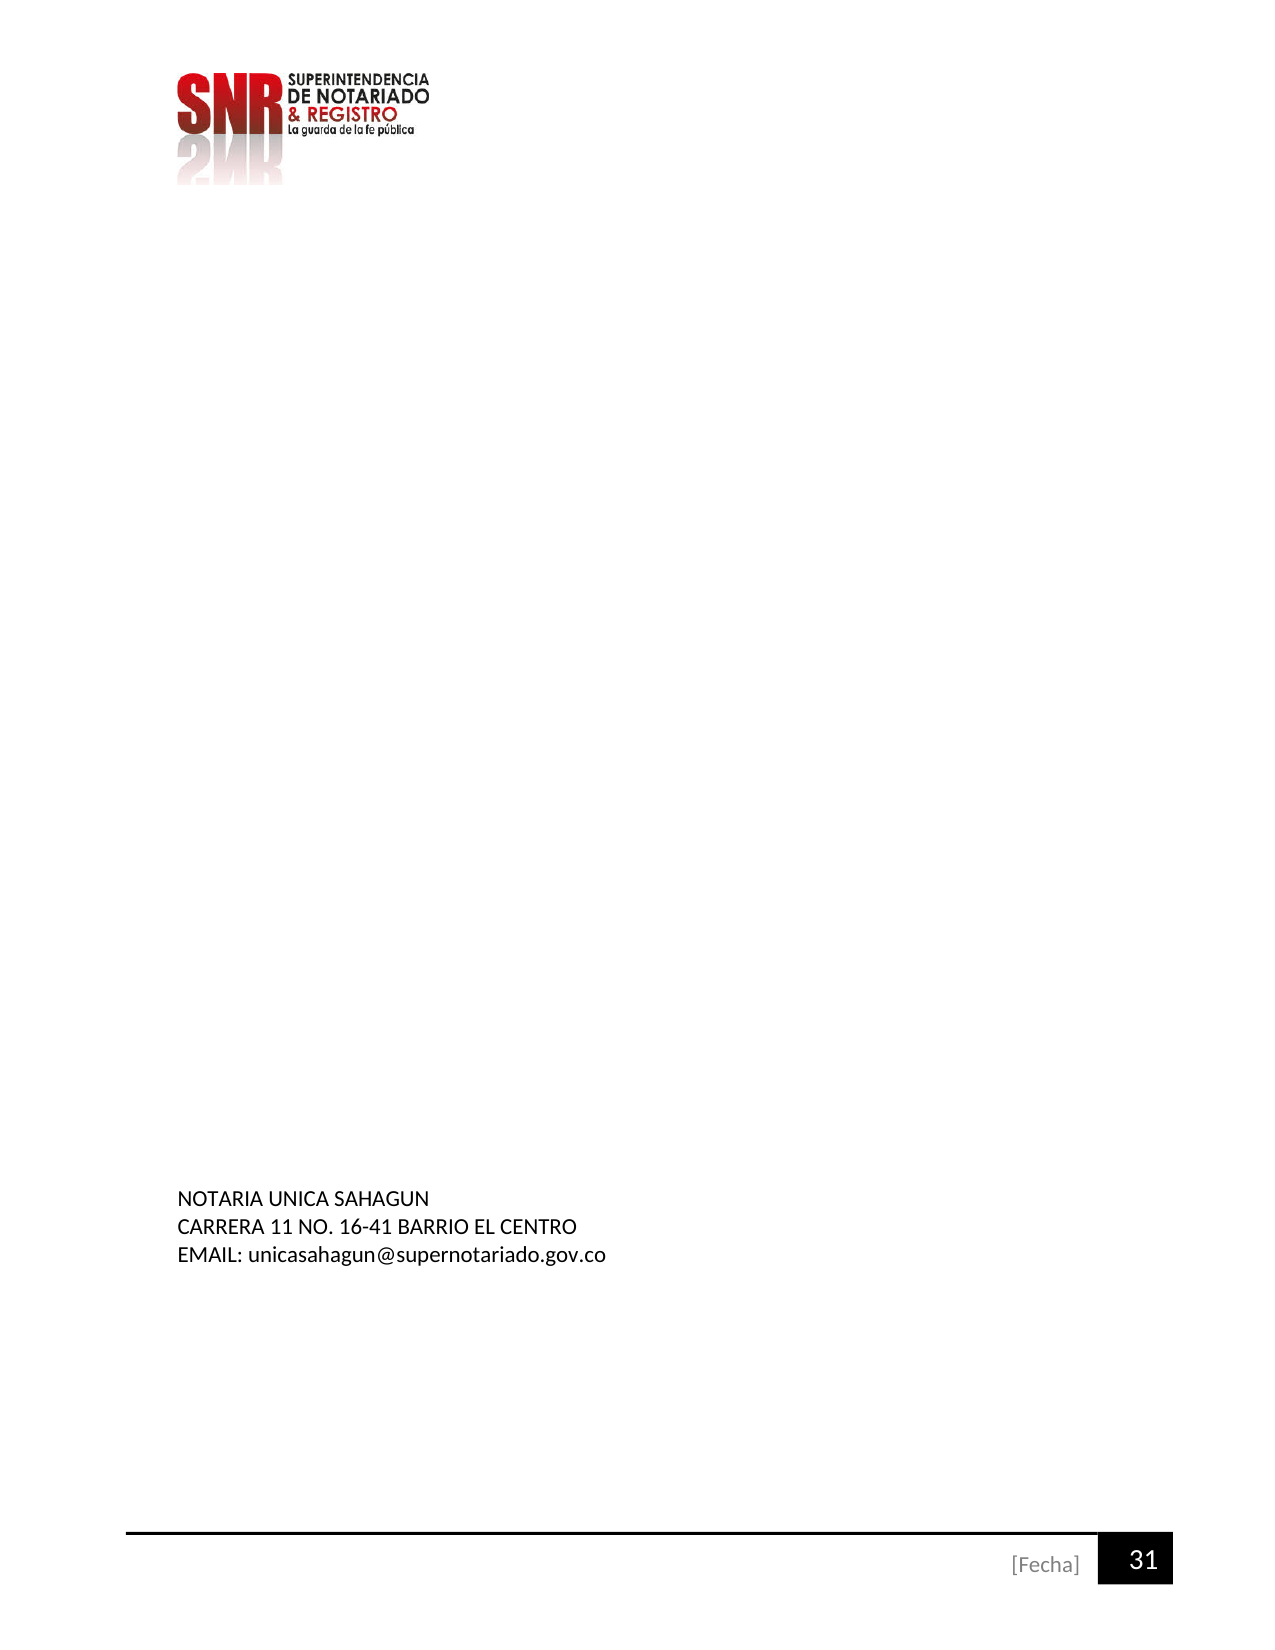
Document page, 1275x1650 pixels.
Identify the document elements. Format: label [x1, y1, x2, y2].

picture [177, 73, 429, 185]
